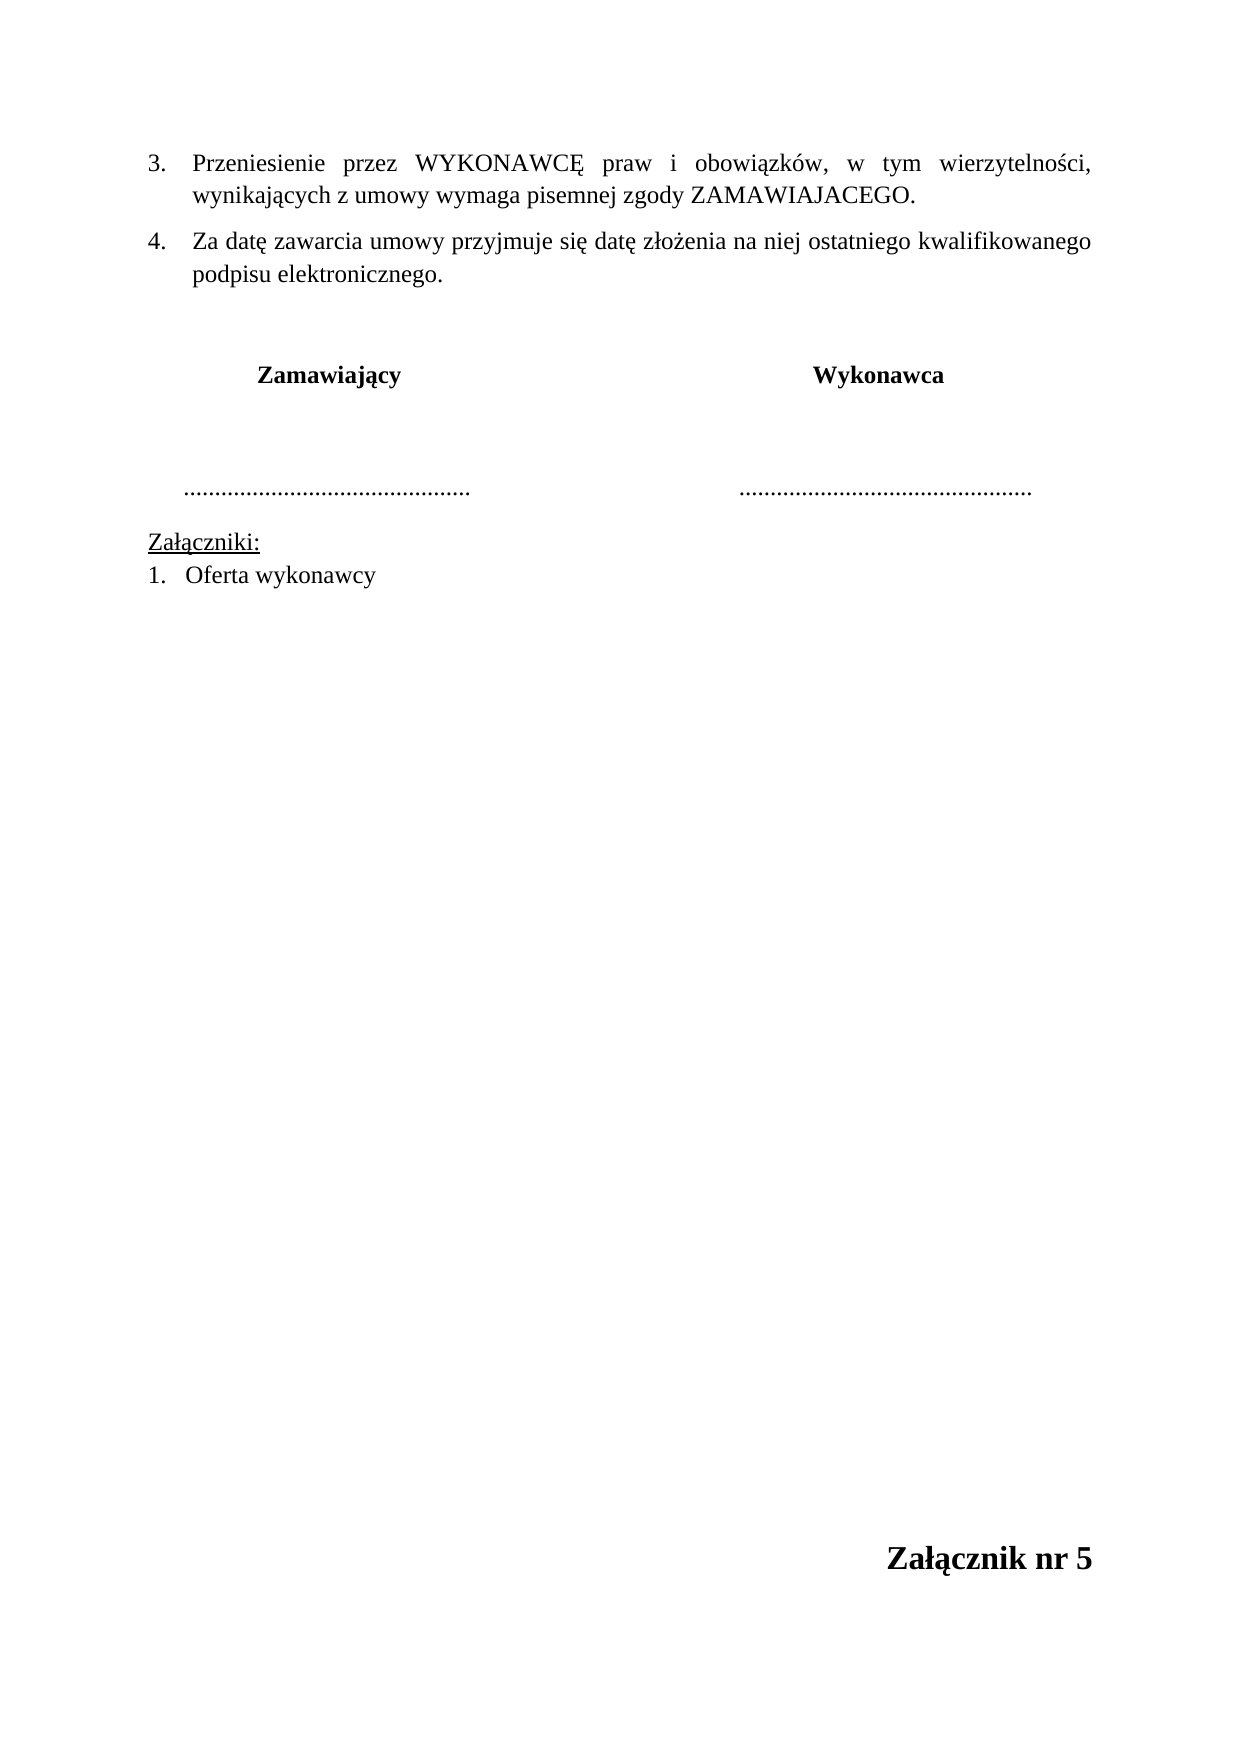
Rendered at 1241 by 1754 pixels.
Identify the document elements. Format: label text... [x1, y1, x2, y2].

text Zamawiający Wykonawca [257, 360, 1093, 389]
list Za datę zawarcia umowy przyjmuje się datę złożenia na niej ostatniego kwalifikowanego podpisu elektronicznego. [148, 226, 1093, 288]
text Załączniki: [148, 527, 1093, 556]
text Załącznik nr 5 [148, 1539, 1093, 1577]
text .............................................. ............................................... [148, 472, 1093, 500]
list Oferta wykonawcy [148, 560, 1093, 589]
list Przeniesienie przez WYKONAWCĘ praw i obowiązków, w tym wierzytelności, wynikających z umowy wymaga pisemnej zgody ZAMAWIAJACEGO. [148, 148, 1093, 209]
